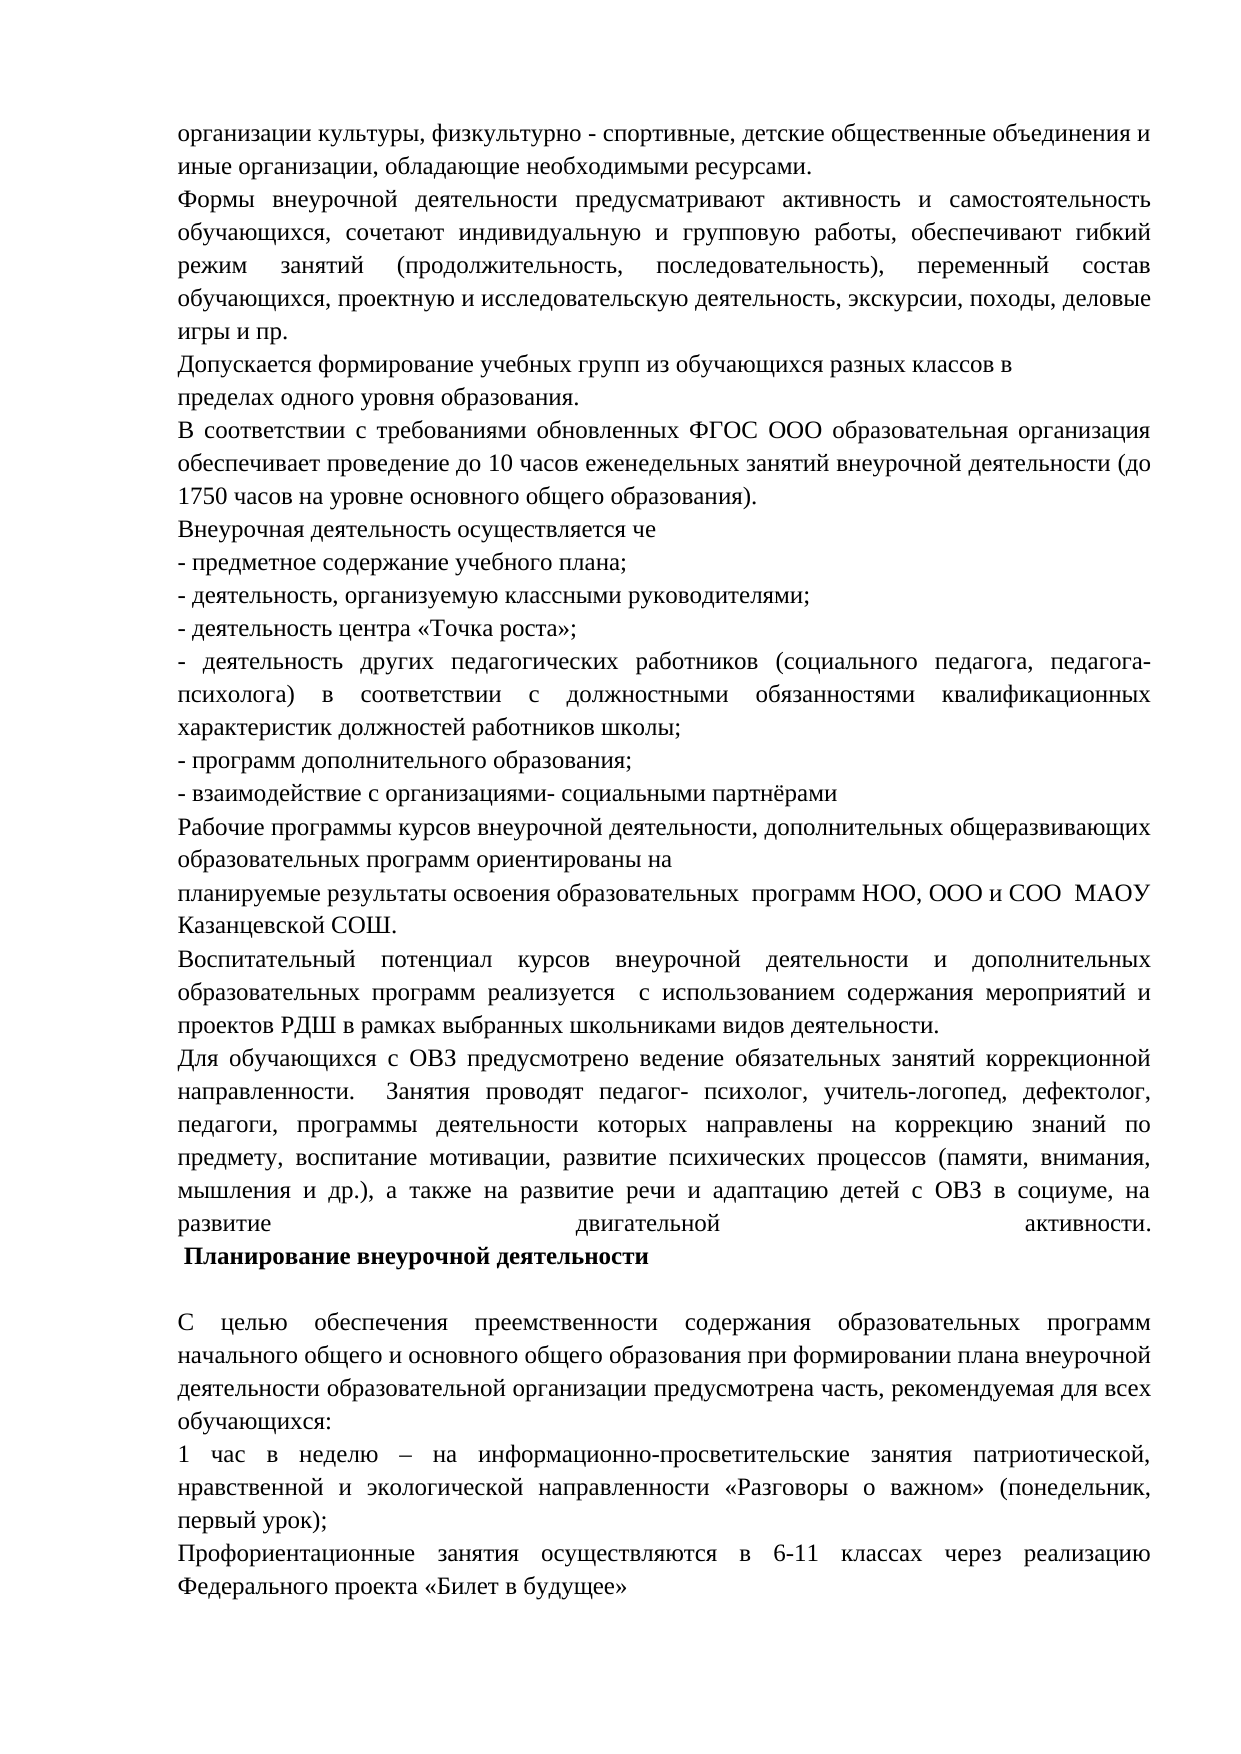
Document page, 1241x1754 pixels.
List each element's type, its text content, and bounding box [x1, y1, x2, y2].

text - деятельность, организуемую классными руководителями; [177, 580, 1152, 609]
text Профориентационные занятия осуществляются в 6-11 классах через реализацию Федерального проекта «Билет в будущее» [177, 1538, 1152, 1600]
text - программ дополнительного образования; [177, 746, 1152, 774]
text Воспитательный потенциал курсов внеурочной деятельности и дополнительных образовательных программ реализуется с использованием содержания мероприятий и проектов РДШ в рамках выбранных школьниками видов деятельности. [177, 944, 1152, 1038]
text 1 час в неделю – на информационно-просветительские занятия патриотической, нравственной и экологической направленности «Разговоры о важном» (понедельник, первый урок); [177, 1439, 1152, 1534]
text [177, 118, 1152, 180]
text Рабочие программы курсов внеурочной деятельности, дополнительных общеразвивающих образовательных программ ориентированы на [177, 812, 1152, 873]
text - деятельность центра «Точка роста»; [177, 613, 1152, 642]
text - деятельность других педагогических работников (социального педагога, педагога-психолога) в соответствии с должностными обязанностями квалификационных характеристик должностей работников школы; [177, 646, 1152, 741]
text Формы внеурочной деятельности предусматривают активность и самостоятельность обучающихся, сочетают индивидуальную и групповую работы, обеспечивают гибкий режим занятий (продолжительность, последовательность), переменный состав обучающихся, проектную и исследовательскую деятельность, экскурсии, походы, деловые игры и пр. [177, 184, 1152, 345]
text Для обучающихся с ОВЗ предусмотрено ведение обязательных занятий коррекционной направленности. Занятия проводят педагог- психолог, учитель-логопед, дефектолог, педагоги, программы деятельности которых направлены на коррекцию знаний по предмету, воспитание мотивации, развитие психических процессов (памяти, внимания, мышления и др.), а также на развитие речи и адаптацию детей с ОВЗ в социуме, на развитие двигательной активности. Планирование внеурочной деятельности [177, 1043, 1152, 1269]
text С целью обеспечения преемственности содержания образовательных программ начального общего и основного общего образования при формировании плана внеурочной деятельности образовательной организации предусмотрена часть, рекомендуемая для всех обучающихся: [177, 1307, 1152, 1435]
text планируемые результаты освоения образовательных программ НОО, ООО и СОО МАОУ Казанцевской СОШ. [177, 878, 1152, 939]
text В соответствии с требованиями обновленных ФГОС ООО образовательная организация обеспечивает проведение до 10 часов еженедельных занятий внеурочной деятельности (до 1750 часов на уровне основного общего образования). [177, 415, 1152, 510]
text Допускается формирование учебных групп из обучающихся разных классов в [177, 349, 1152, 378]
text Внеурочная деятельность осуществляется че [177, 514, 1152, 543]
text пределах одного уровня образования. [177, 382, 1152, 411]
text - предметное содержание учебного плана; [177, 547, 1152, 576]
text - взаимодействие с организациями- социальными партнёрами [177, 778, 1152, 807]
